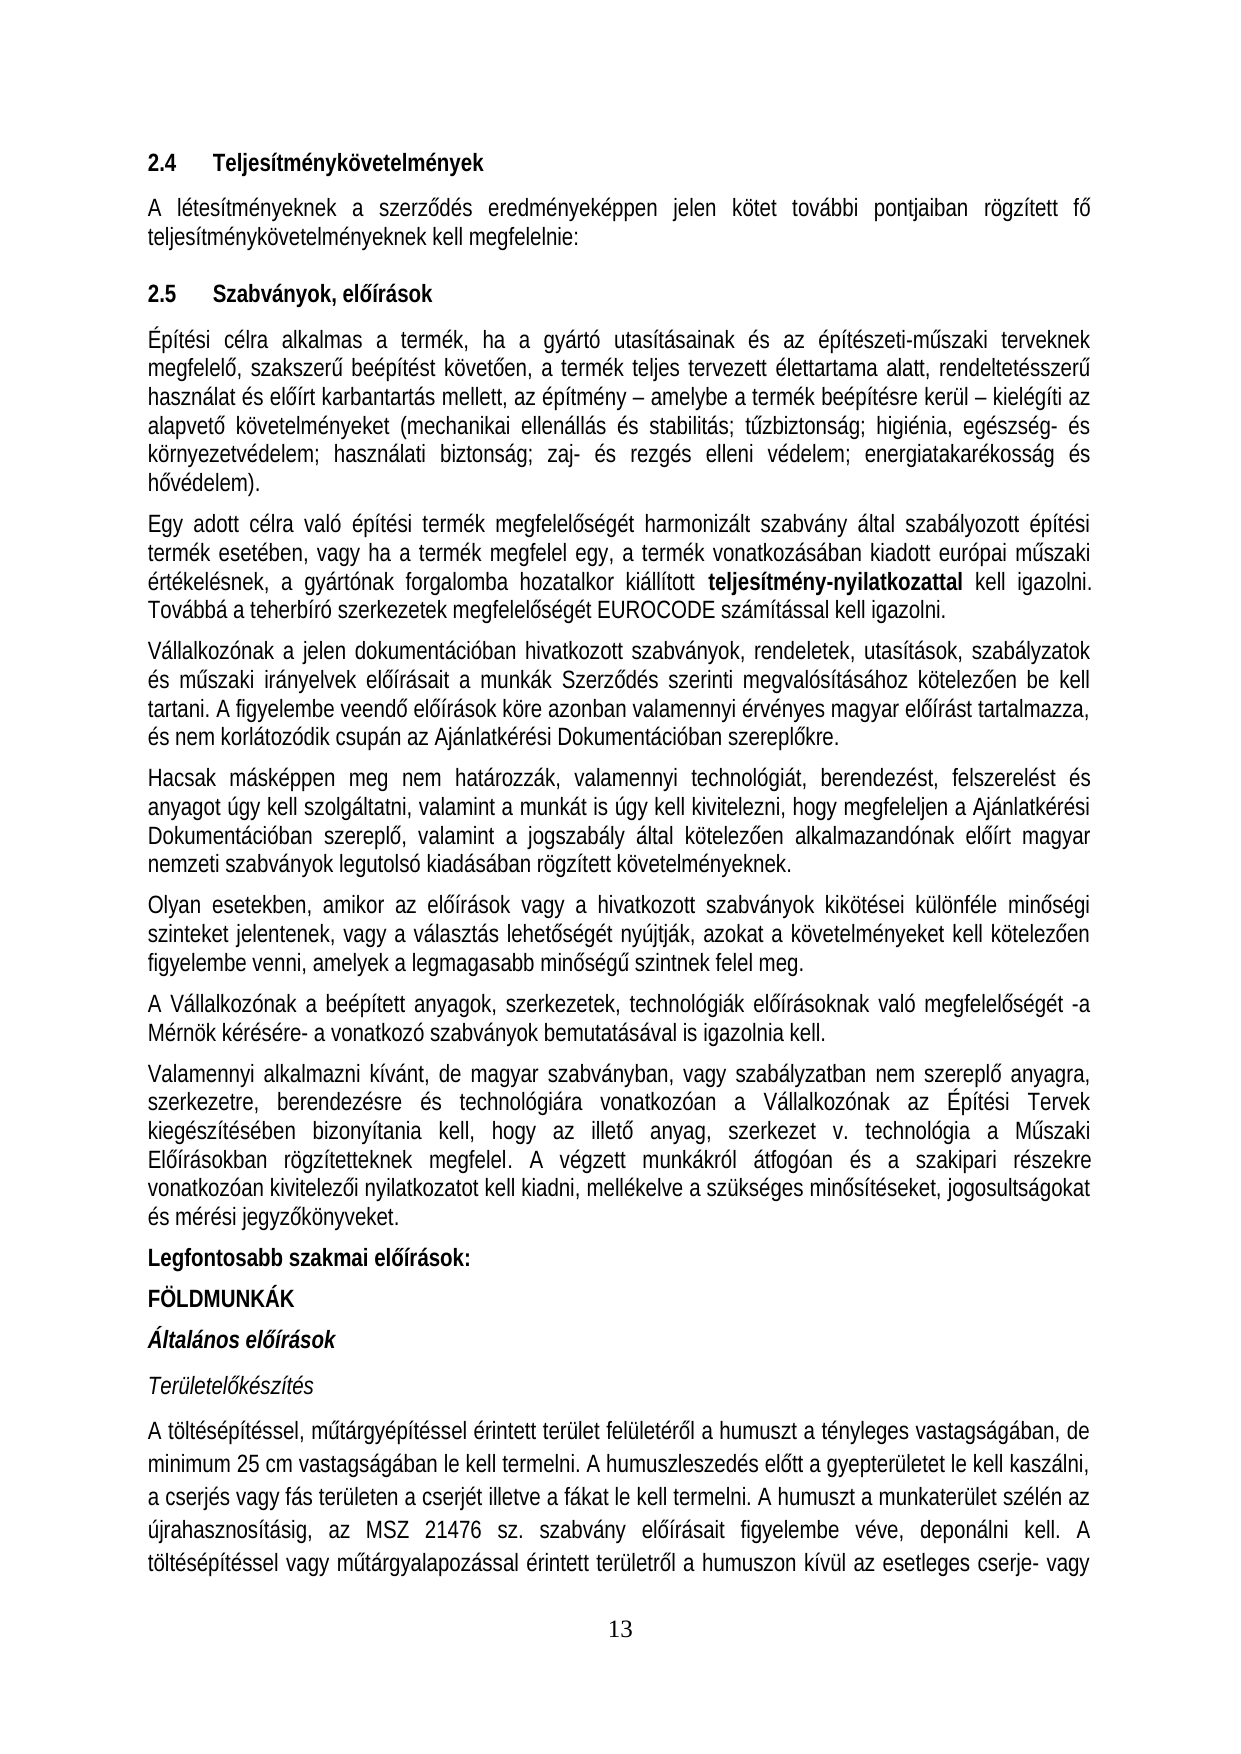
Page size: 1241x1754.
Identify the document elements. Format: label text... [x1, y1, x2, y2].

text Egy adott célra való építési termék megfelelőségét harmonizált szabvány által szabályozott építési termék esetében, vagy ha a termék megfelel egy, a termék vonatkozásában kiadott európai műszaki értékelésnek, a gyártónak forgalomba hozatalkor kiállított teljesítmény-nyilatkozattal kell igazolni. Továbbá a teherbíró szerkezetek megfelelőségét EUROCODE számítással kell igazolni. [148, 509, 1092, 624]
subtitle FÖLDMUNKÁK [148, 1284, 1092, 1313]
subtitle Általános előírások [148, 1325, 1092, 1354]
text A Vállalkozónak a beépített anyagok, szerkezetek, technológiák előírásoknak való megfelelőségét -a Mérnök kérésére- a vonatkozó szabványok bemutatásával is igazolnia kell. [148, 989, 1092, 1046]
text Területelőkészítés [148, 1371, 1092, 1399]
text Olyan esetekben, amikor az előírások vagy a hivatkozott szabványok kikötései különféle minőségi szinteket jelentenek, vagy a választás lehetőségét nyújtják, azokat a követelményeket kell kötelezően figyelembe venni, amelyek a legmagasabb minőségű szintnek felel meg. [148, 890, 1092, 976]
subtitle Teljesítménykövetelmények [148, 148, 1092, 176]
text Hacsak másképpen meg nem határozzák, valamennyi technológiát, berendezést, felszerelést és anyagot úgy kell szolgáltatni, valamint a munkát is úgy kell kivitelezni, hogy megfeleljen a Ajánlatkérési Dokumentációban szereplő, valamint a jogszabály által kötelezően alkalmazandónak előírt magyar nemzeti szabványok legutolsó kiadásában rögzített követelményeknek. [148, 763, 1092, 878]
text Építési célra alkalmas a termék, ha a gyártó utasításainak és az építészeti-műszaki terveknek megfelelő, szakszerű beépítést követően, a termék teljes tervezett élettartama alatt, rendeltetésszerű használat és előírt karbantartás mellett, az építmény – amelybe a termék beépítésre kerül – kielégíti az alapvető követelményeket (mechanikai ellenállás és stabilitás; tűzbiztonság; higiénia, egészség- és környezetvédelem; használati biztonság; zaj- és rezgés elleni védelem; energiatakarékosság és hővédelem). [148, 325, 1092, 497]
subtitle Szabványok, előírások [148, 279, 1092, 308]
text Valamennyi alkalmazni kívánt, de magyar szabványban, vagy szabályzatban nem szereplő anyagra, szerkezetre, berendezésre és technológiára vonatkozóan a Vállalkozónak az Építési Tervek kiegészítésében bizonyítania kell, hogy az illető anyag, szerkezet v. technológia a Műszaki Előírásokban rögzítetteknek megfelel. A végzett munkákról átfogóan és a szakipari részekre vonatkozóan kivitelezői nyilatkozatot kell kiadni, mellékelve a szükséges minősítéseket, jogosultságokat és mérési jegyzőkönyveket. [148, 1059, 1092, 1231]
text Legfontosabb szakmai előírások: [148, 1243, 1092, 1272]
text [148, 1416, 1092, 1576]
text Vállalkozónak a jelen dokumentációban hivatkozott szabványok, rendeletek, utasítások, szabályzatok és műszaki irányelvek előírásait a munkák Szerződés szerinti megvalósításához kötelezően be kell tartani. A figyelembe veendő előírások köre azonban valamennyi érvényes magyar előírást tartalmazza, és nem korlátozódik csupán az Ajánlatkérési Dokumentációban szereplőkre. [148, 636, 1092, 751]
text A létesítményeknek a szerződés eredményeképpen jelen kötet további pontjaiban rögzített fő teljesítménykövetelményeknek kell megfelelnie: [148, 193, 1092, 250]
